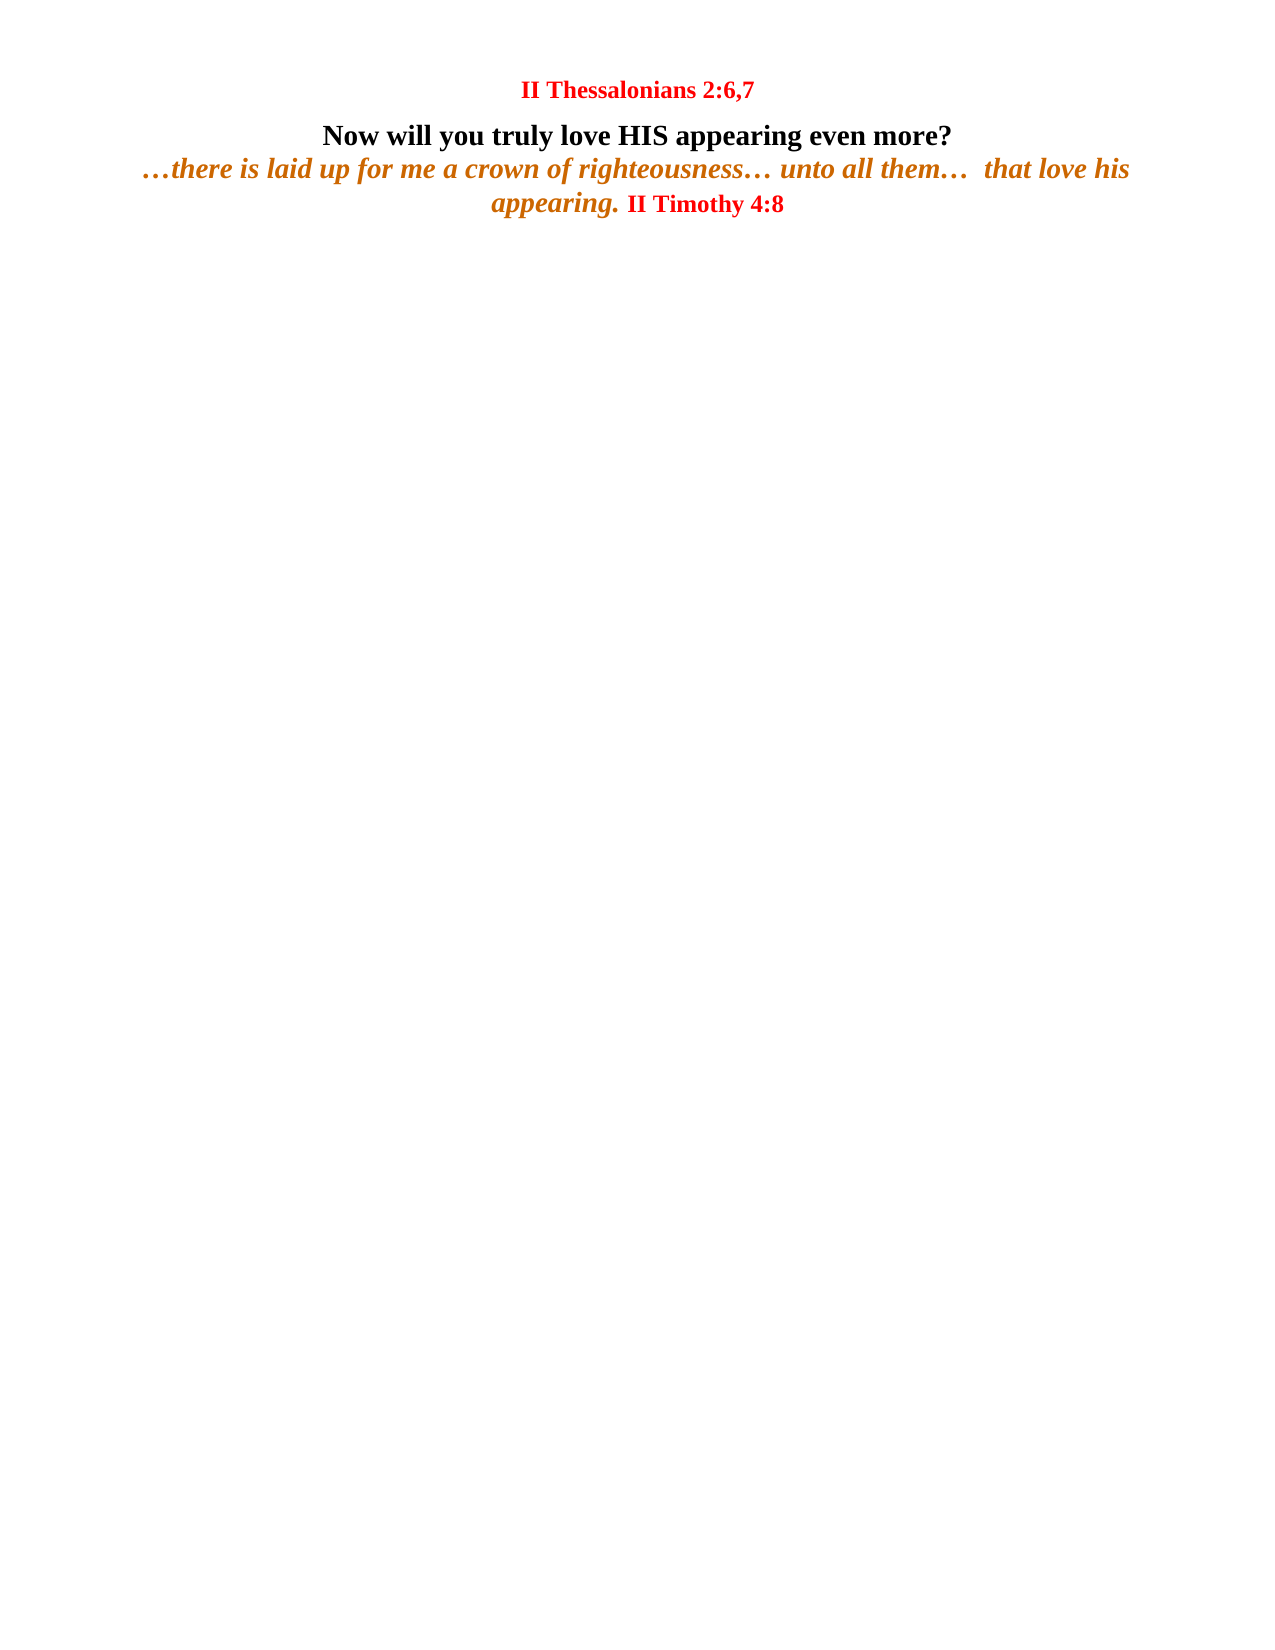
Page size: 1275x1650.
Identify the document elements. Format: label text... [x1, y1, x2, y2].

text II Thessalonians 2:6,7 [75, 75, 1200, 104]
text …there is laid up for me a crown of righteousness… unto all them… that love his appearing. II Timothy 4:8 [75, 152, 1200, 219]
text Now will you truly love HIS appearing even more? [75, 118, 1200, 152]
